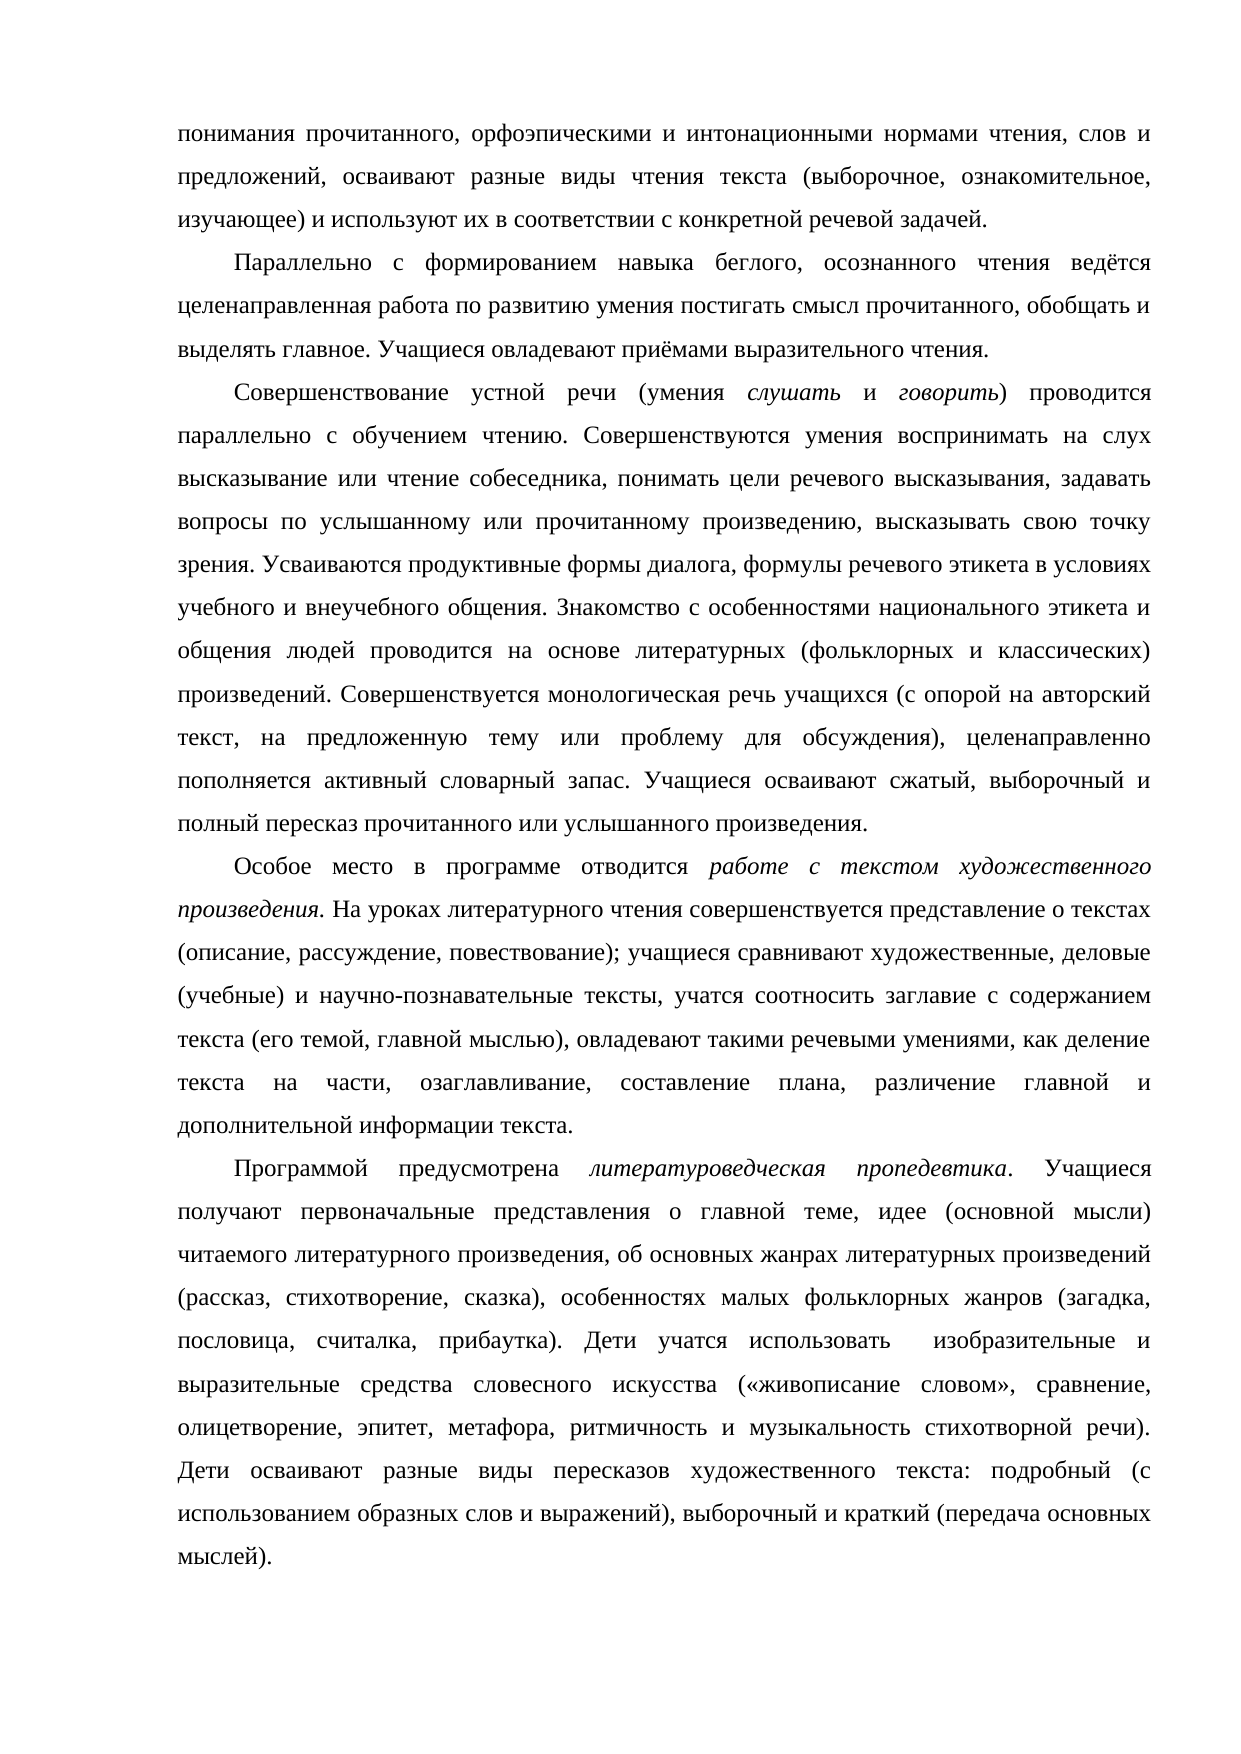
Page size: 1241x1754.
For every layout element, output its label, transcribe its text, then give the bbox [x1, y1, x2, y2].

text Совершенствование устной речи (умения слушать и говорить) проводится параллельно с обучением чтению. Совершенствуются умения воспринимать на слух высказывание или чтение собеседника, понимать цели речевого высказывания, задавать вопросы по услышанному или прочитанному произведению, высказывать свою точку зрения. Усваиваются продуктивные формы диалога, формулы речевого этикета в условиях учебного и внеучебного общения. Знакомство с особенностями национального этикета и общения людей проводится на основе литературных (фольклорных и классических) произведений. Совершенствуется монологическая речь учащихся (с опорой на авторский текст, на предложенную тему или проблему для обсуждения), целенаправленно пополняется активный словарный запас. Учащиеся осваивают сжатый, выборочный и полный пересказ прочитанного или услышанного произведения. [177, 377, 1152, 837]
text Программой предусмотрена литературоведческая пропедевтика. Учащиеся получают первоначальные представления о главной теме, идее (основной мысли) читаемого литературного произведения, об основных жанрах литературных произведений (рассказ, стихотворение, сказка), особенностях малых фольклорных жанров (загадка, пословица, считалка, прибаутка). Дети учатся использовать изобразительные и выразительные средства словесного искусства («живописание словом», сравнение, олицетворение, эпитет, метафора, ритмичность и музыкальность стихотворной речи). Дети осваивают разные виды пересказов художественного текста: подробный (с использованием образных слов и выражений), выборочный и краткий (передача основных мыслей). [177, 1153, 1152, 1570]
text Особое место в программе отводится работе с текстом художественного произведения. На уроках литературного чтения совершенствуется представление о текстах (описание, рассуждение, повествование); учащиеся сравнивают художественные, деловые (учебные) и научно-познавательные тексты, учатся соотносить заглавие с содержанием текста (его темой, главной мыслью), овладевают такими речевыми умениями, как деление текста на части, озаглавливание, составление плана, различение главной и дополнительной информации текста. [177, 851, 1152, 1139]
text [177, 118, 1152, 233]
text Параллельно с формированием навыка беглого, осознанного чтения ведётся целенаправленная работа по развитию умения постигать смысл прочитанного, обобщать и выделять главное. Учащиеся овладевают приёмами выразительного чтения. [177, 247, 1152, 362]
